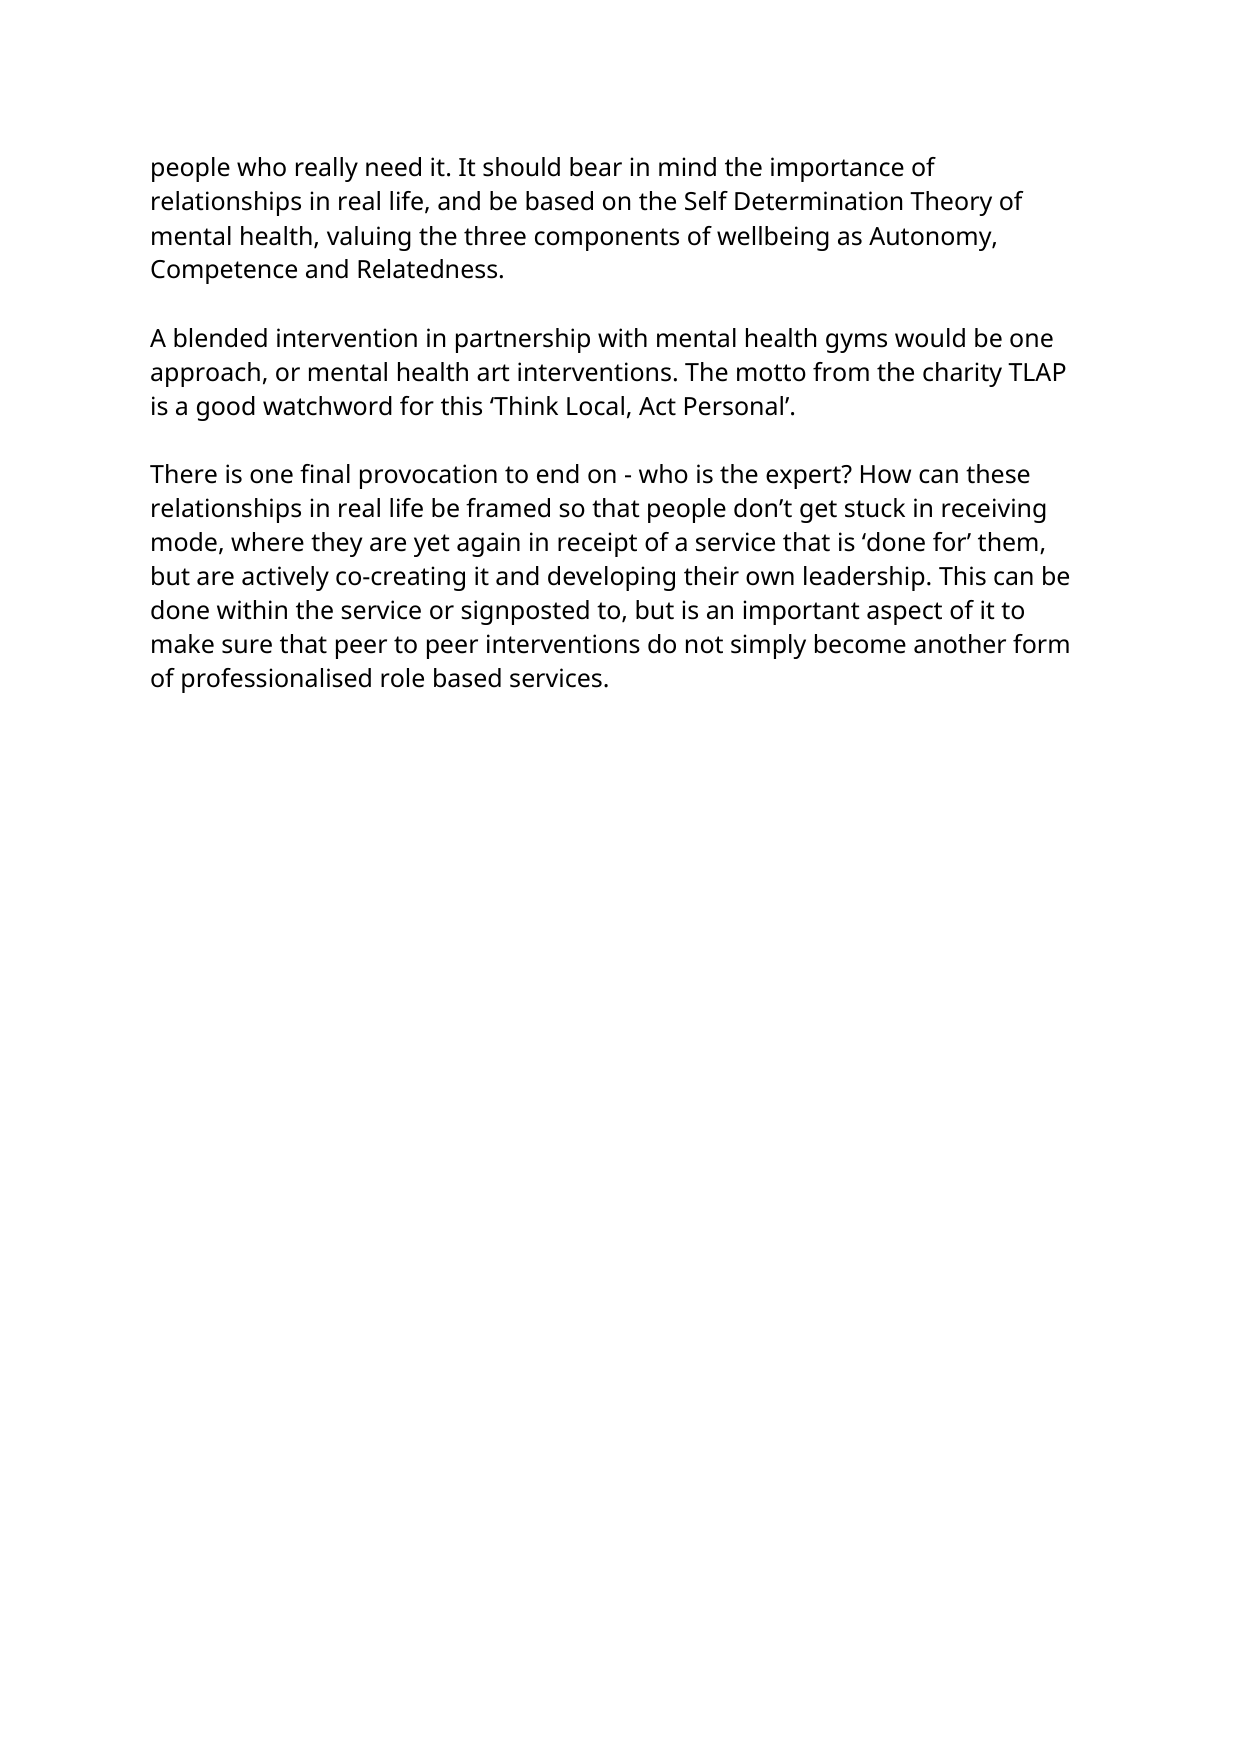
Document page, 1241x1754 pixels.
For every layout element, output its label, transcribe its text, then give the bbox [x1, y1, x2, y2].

text A blended intervention in partnership with mental health gyms would be one approach, or mental health art interventions. The motto from the charity TLAP is a good watchword for this ‘Think Local, Act Personal’. [150, 320, 1090, 422]
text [150, 150, 1090, 286]
text There is one final provocation to end on - who is the expert? How can these relationships in real life be framed so that people don’t get stuck in receiving mode, where they are yet again in receipt of a service that is ‘done for’ them, but are actively co-creating it and developing their own leadership. This can be done within the service or signposted to, but is an important aspect of it to make sure that peer to peer interventions do not simply become another form of professionalised role based services. [150, 457, 1090, 695]
